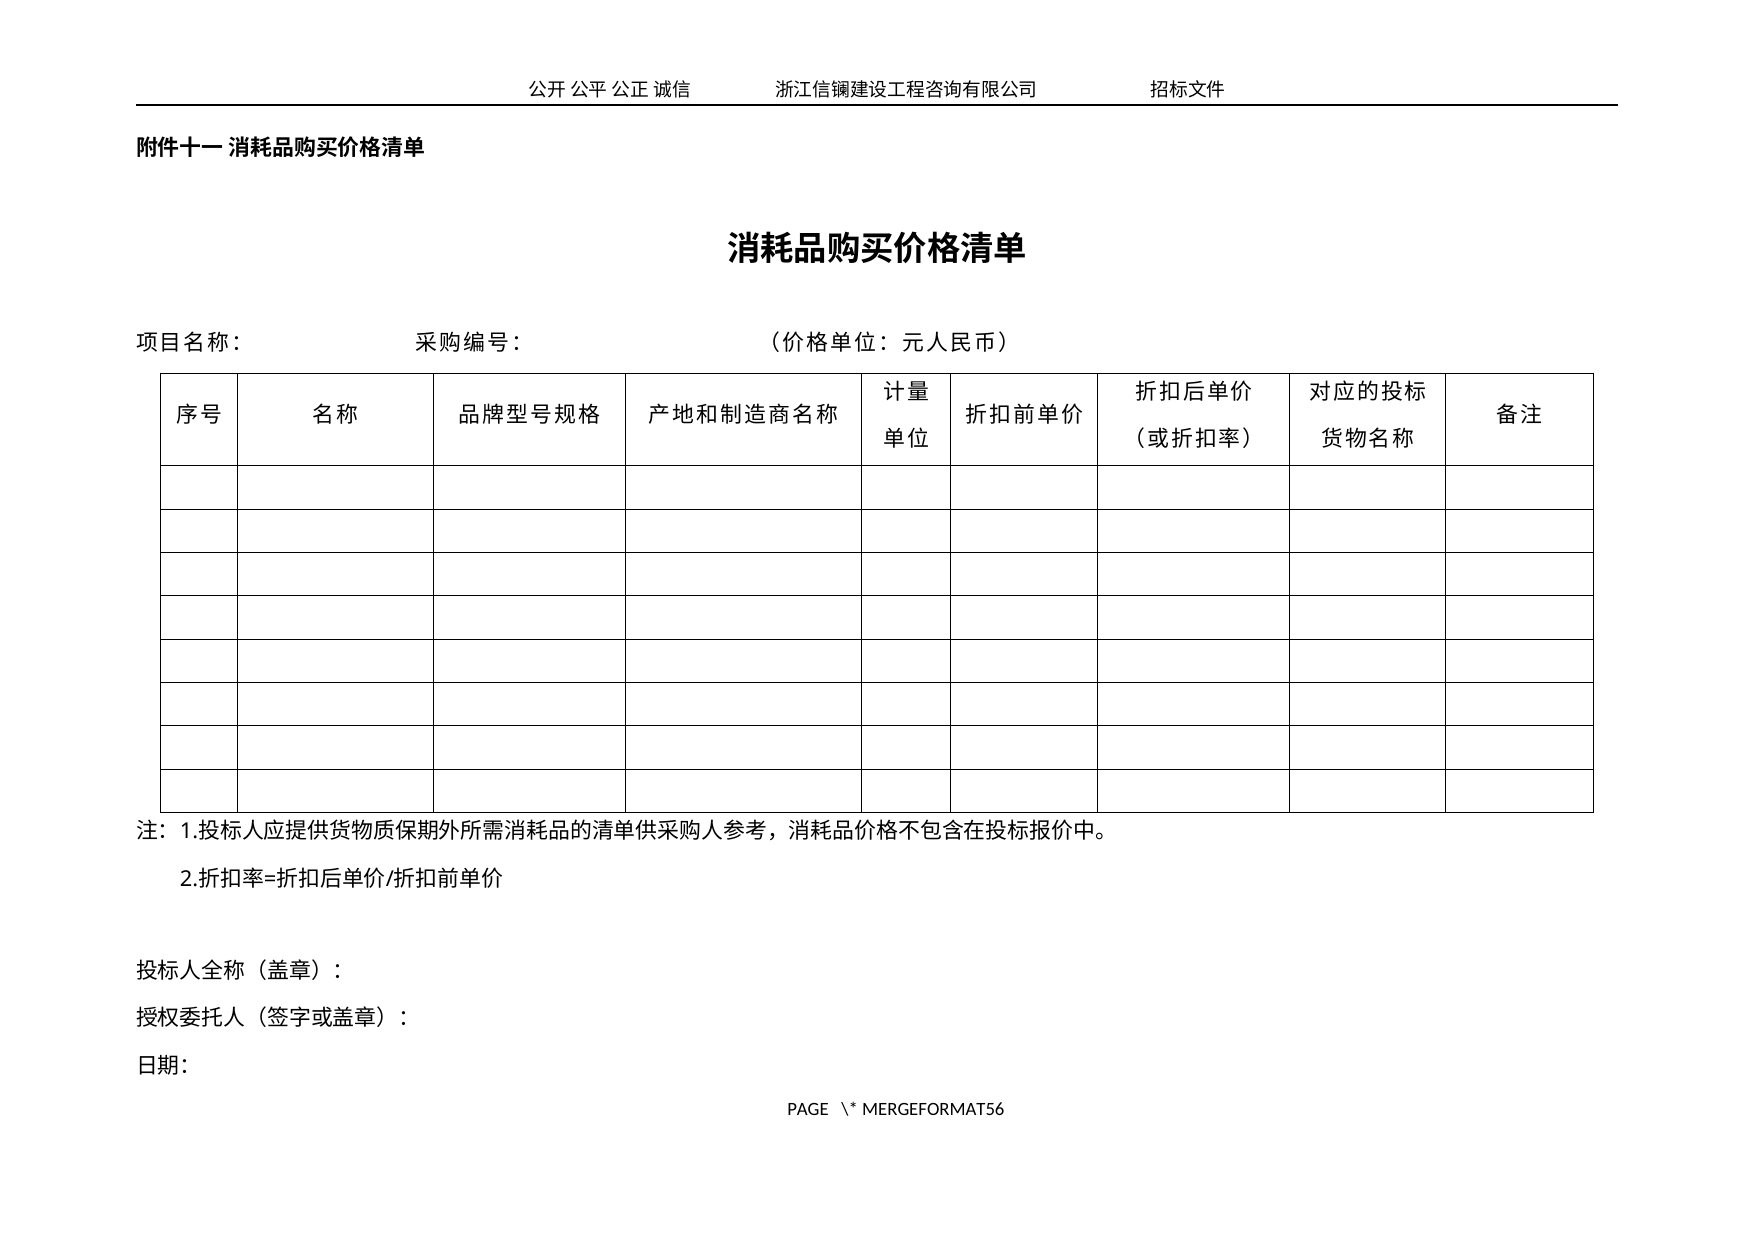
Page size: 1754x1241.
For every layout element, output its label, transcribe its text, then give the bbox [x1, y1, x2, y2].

table_header 品牌型号规格 [434, 374, 625, 465]
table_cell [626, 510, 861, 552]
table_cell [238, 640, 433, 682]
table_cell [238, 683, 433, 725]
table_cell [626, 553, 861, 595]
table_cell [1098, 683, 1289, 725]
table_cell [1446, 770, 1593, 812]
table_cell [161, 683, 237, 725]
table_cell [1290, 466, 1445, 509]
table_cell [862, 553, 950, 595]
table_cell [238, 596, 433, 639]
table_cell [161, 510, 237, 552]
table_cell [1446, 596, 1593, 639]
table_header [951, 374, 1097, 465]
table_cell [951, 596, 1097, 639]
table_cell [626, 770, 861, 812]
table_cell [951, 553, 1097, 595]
text 授权委托人（签字或盖章）： [136, 1000, 1618, 1032]
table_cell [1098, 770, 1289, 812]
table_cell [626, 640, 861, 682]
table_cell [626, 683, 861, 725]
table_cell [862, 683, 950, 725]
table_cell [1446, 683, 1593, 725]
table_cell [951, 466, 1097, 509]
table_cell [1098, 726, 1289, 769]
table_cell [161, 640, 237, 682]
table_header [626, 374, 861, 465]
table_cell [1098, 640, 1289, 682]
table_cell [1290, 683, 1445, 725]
table_header 序号 [161, 374, 237, 465]
table_header 名称 [238, 374, 433, 465]
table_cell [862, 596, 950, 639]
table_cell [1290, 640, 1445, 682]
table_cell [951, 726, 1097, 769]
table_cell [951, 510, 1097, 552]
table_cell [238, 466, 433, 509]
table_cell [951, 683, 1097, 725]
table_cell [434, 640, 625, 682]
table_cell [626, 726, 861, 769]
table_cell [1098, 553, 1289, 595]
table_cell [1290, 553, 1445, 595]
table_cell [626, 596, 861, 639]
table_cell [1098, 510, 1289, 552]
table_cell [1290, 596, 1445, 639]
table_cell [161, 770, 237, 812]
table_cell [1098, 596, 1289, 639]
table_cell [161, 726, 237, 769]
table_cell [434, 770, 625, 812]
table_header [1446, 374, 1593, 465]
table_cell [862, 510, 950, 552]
text 项目名称： 采购编号： （价格单位：元人民币） [136, 325, 1618, 357]
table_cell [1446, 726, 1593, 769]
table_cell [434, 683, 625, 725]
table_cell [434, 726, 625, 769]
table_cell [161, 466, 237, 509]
text 投标人全称（盖章）： [136, 953, 1618, 984]
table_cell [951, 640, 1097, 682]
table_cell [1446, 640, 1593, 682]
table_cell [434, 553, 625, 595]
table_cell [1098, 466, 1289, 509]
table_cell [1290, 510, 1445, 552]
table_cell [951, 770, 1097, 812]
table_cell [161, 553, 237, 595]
text 消耗品购买价格清单 [136, 222, 1618, 270]
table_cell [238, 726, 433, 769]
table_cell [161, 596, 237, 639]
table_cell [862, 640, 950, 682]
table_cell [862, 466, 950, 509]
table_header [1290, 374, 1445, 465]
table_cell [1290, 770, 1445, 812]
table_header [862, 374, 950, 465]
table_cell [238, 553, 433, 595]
text 注：1.投标人应提供货物质保期外所需消耗品的清单供采购人参考，消耗品价格不包含在投标报价中。 [136, 813, 1618, 845]
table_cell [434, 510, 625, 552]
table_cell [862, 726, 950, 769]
text 日期： [136, 1048, 1618, 1079]
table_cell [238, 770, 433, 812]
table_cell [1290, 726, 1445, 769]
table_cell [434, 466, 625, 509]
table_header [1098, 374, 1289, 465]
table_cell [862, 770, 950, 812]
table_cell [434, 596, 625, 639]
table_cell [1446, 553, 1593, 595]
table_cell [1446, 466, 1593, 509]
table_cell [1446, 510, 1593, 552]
subtitle 附件十一 消耗品购买价格清单 [136, 130, 1618, 162]
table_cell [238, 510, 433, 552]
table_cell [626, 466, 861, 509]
text 2.折扣率=折扣后单价/折扣前单价 [136, 861, 1618, 892]
